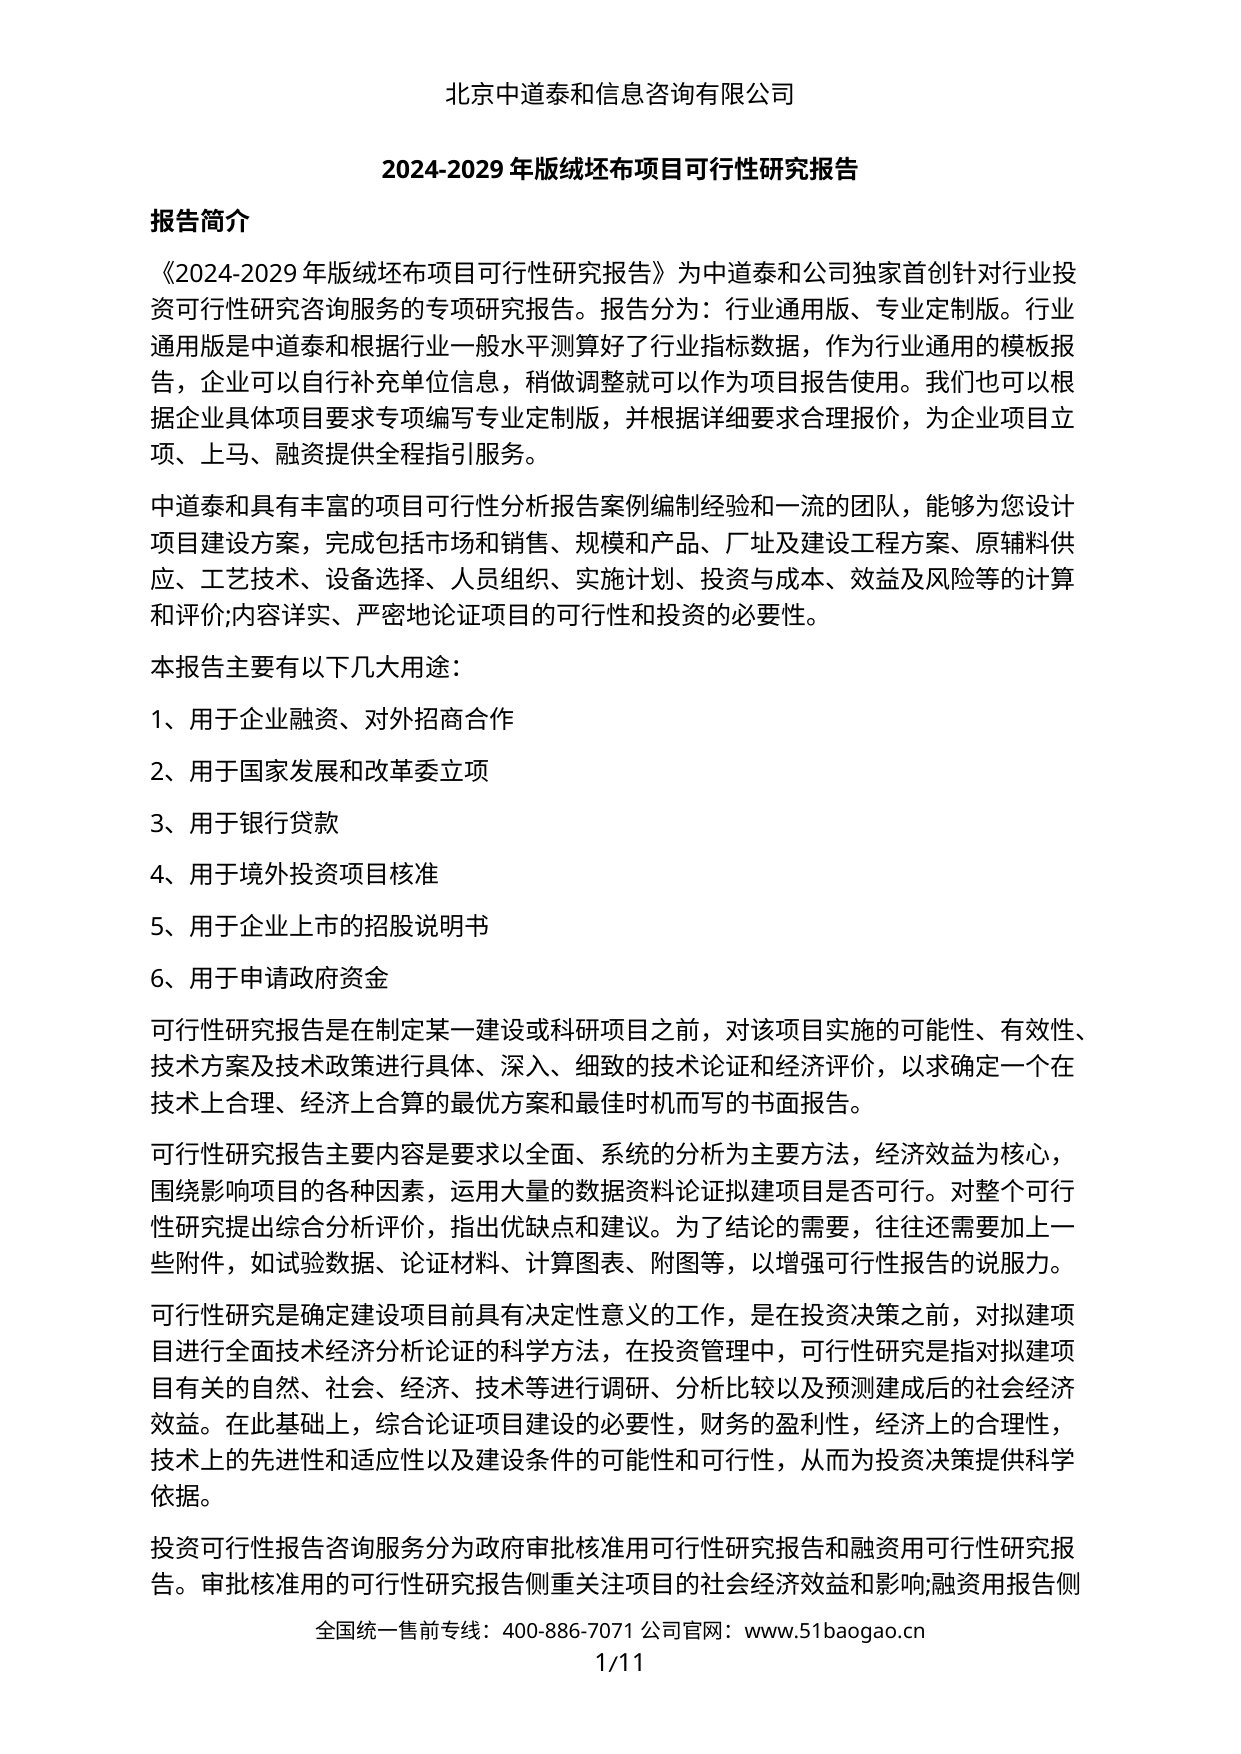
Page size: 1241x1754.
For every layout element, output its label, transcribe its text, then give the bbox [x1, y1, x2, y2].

text 6、用于申请政府资金 [150, 959, 1090, 995]
text 4、用于境外投资项目核准 [150, 855, 1090, 891]
text 2、用于国家发展和改革委立项 [150, 751, 1090, 787]
text 本报告主要有以下几大用途： [150, 647, 1090, 684]
text 1、用于企业融资、对外招商合作 [150, 699, 1090, 736]
text 可行性研究报告是在制定某一建设或科研项目之前，对该项目实施的可能性、有效性、技术方案及技术政策进行具体、深入、细致的技术论证和经济评价，以求确定一个在技术上合理、经济上合算的最优方案和最佳时机而写的书面报告。 [150, 1011, 1090, 1119]
text 中道泰和具有丰富的项目可行性分析报告案例编制经验和一流的团队，能够为您设计项目建设方案，完成包括市场和销售、规模和产品、厂址及建设工程方案、原辅料供应、工艺技术、设备选择、人员组织、实施计划、投资与成本、效益及风险等的计算和评价;内容详实、严密地论证项目的可行性和投资的必要性。 [150, 487, 1090, 632]
text 3、用于银行贷款 [150, 803, 1090, 839]
text 可行性研究报告主要内容是要求以全面、系统的分析为主要方法，经济效益为核心，围绕影响项目的各种因素，运用大量的数据资料论证拟建项目是否可行。对整个可行性研究提出综合分析评价，指出优缺点和建议。为了结论的需要，往往还需要加上一些附件，如试验数据、论证材料、计算图表、附图等，以增强可行性报告的说服力。 [150, 1135, 1090, 1280]
text 可行性研究是确定建设项目前具有决定性意义的工作，是在投资决策之前，对拟建项目进行全面技术经济分析论证的科学方法，在投资管理中，可行性研究是指对拟建项目有关的自然、社会、经济、技术等进行调研、分析比较以及预测建成后的社会经济效益。在此基础上，综合论证项目建设的必要性，财务的盈利性，经济上的合理性，技术上的先进性和适应性以及建设条件的可能性和可行性，从而为投资决策提供科学依据。 [150, 1296, 1090, 1513]
text 报告简介 [150, 202, 1090, 238]
text 2024-2029年版绒坯布项目可行性研究报告 [150, 150, 1090, 186]
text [150, 1529, 1090, 1601]
text 5、用于企业上市的招股说明书 [150, 907, 1090, 943]
text 《2024-2029年版绒坯布项目可行性研究报告》为中道泰和公司独家首创针对行业投资可行性研究咨询服务的专项研究报告。报告分为：行业通用版、专业定制版。行业通用版是中道泰和根据行业一般水平测算好了行业指标数据，作为行业通用的模板报告，企业可以自行补充单位信息，稍做调整就可以作为项目报告使用。我们也可以根据企业具体项目要求专项编写专业定制版，并根据详细要求合理报价，为企业项目立项、上马、融资提供全程指引服务。 [150, 254, 1090, 471]
